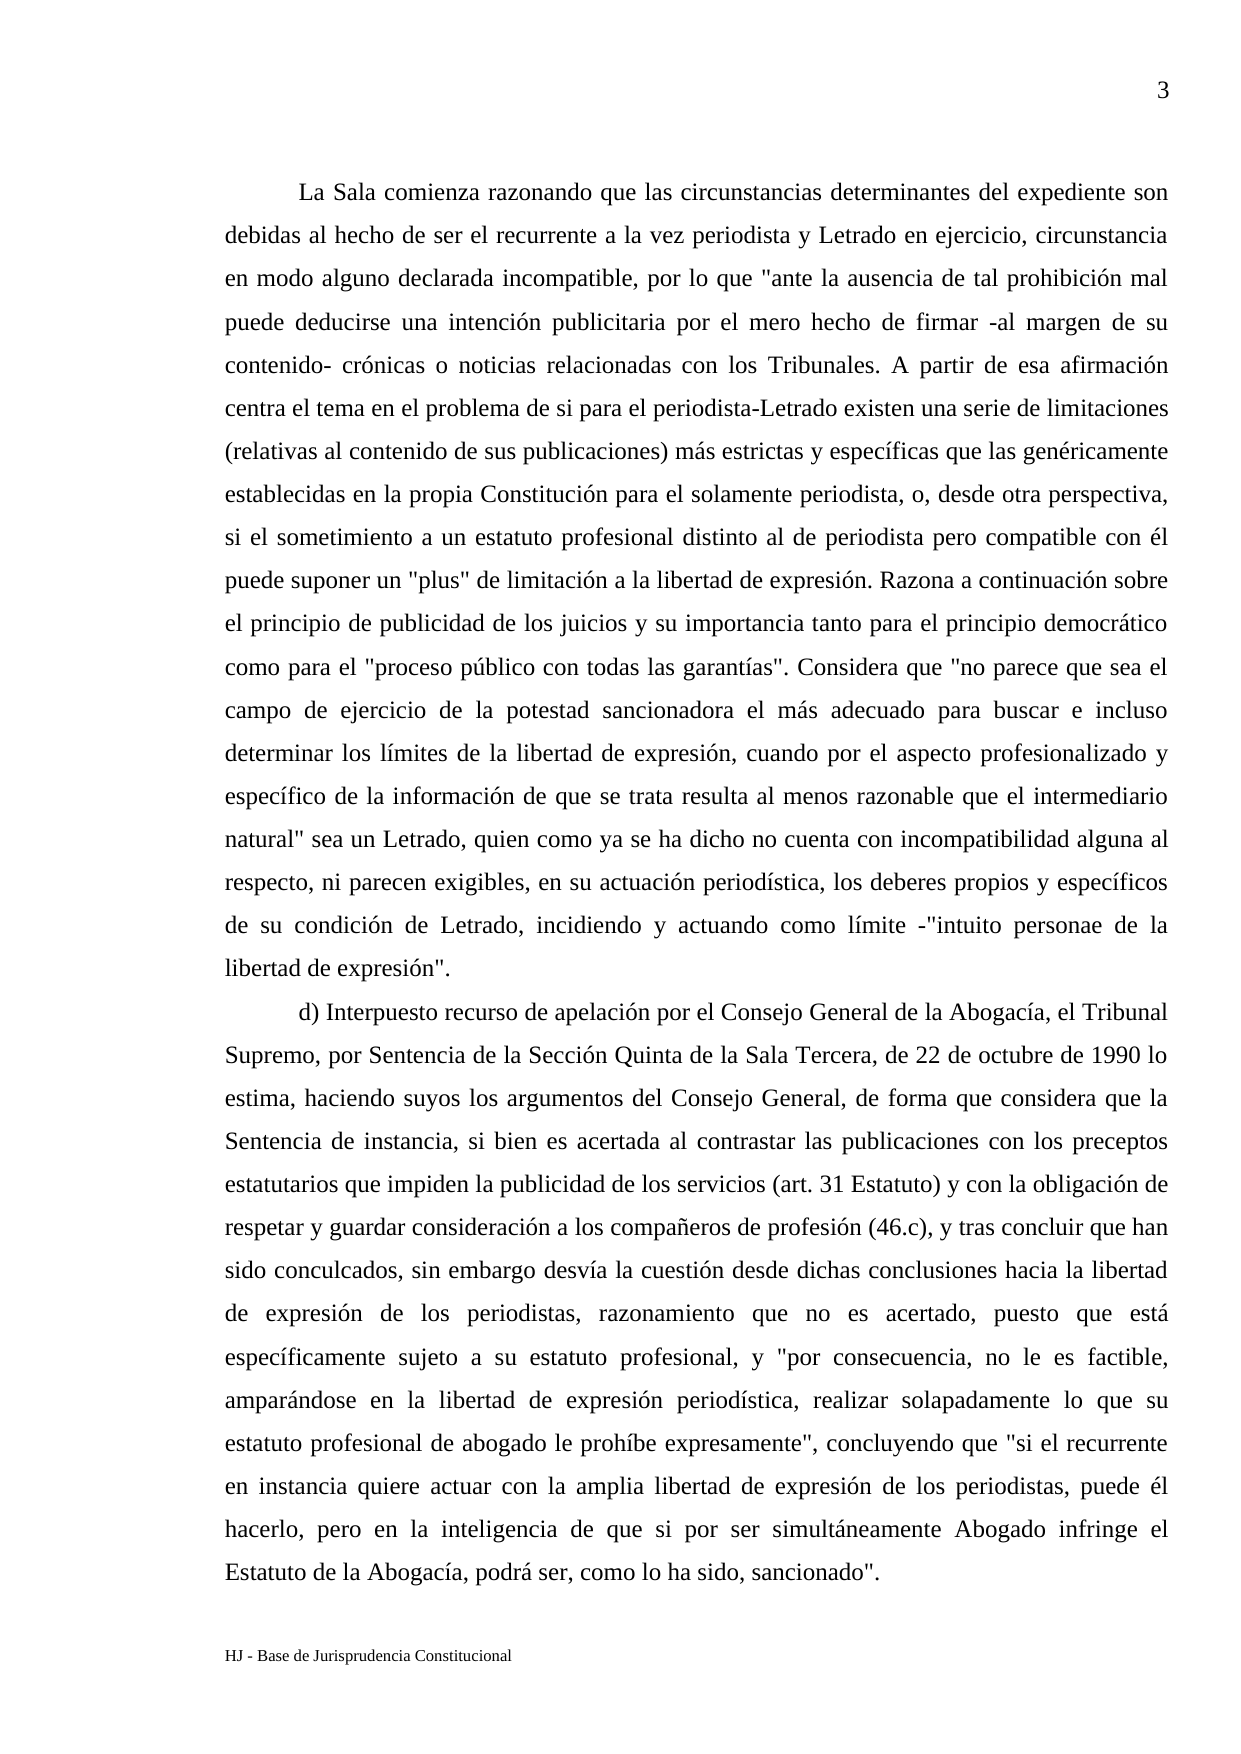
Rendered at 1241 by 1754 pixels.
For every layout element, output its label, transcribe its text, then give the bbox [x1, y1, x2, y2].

text d) Interpuesto recurso de apelación por el Consejo General de la Abogacía, el Tribunal Supremo, por Sentencia de la Sección Quinta de la Sala Tercera, de 22 de octubre de 1990 lo estima, haciendo suyos los argumentos del Consejo General, de forma que considera que la Sentencia de instancia, si bien es acertada al contrastar las publicaciones con los preceptos estatutarios que impiden la publicidad de los servicios (art. 31 Estatuto) y con la obligación de respetar y guardar consideración a los compañeros de profesión (46.c), y tras concluir que han sido conculcados, sin embargo desvía la cuestión desde dichas conclusiones hacia la libertad de expresión de los periodistas, razonamiento que no es acertado, puesto que está específicamente sujeto a su estatuto profesional, y "por consecuencia, no le es factible, amparándose en la libertad de expresión periodística, realizar solapadamente lo que su estatuto profesional de abogado le prohíbe expresamente", concluyendo que "si el recurrente en instancia quiere actuar con la amplia libertad de expresión de los periodistas, puede él hacerlo, pero en la inteligencia de que si por ser simultáneamente Abogado infringe el Estatuto de la Abogacía, podrá ser, como lo ha sido, sancionado". [224, 997, 1169, 1586]
text La Sala comienza razonando que las circunstancias determinantes del expediente son debidas al hecho de ser el recurrente a la vez periodista y Letrado en ejercicio, circunstancia en modo alguno declarada incompatible, por lo que "ante la ausencia de tal prohibición mal puede deducirse una intención publicitaria por el mero hecho de firmar -al margen de su contenido- crónicas o noticias relacionadas con los Tribunales. A partir de esa afirmación centra el tema en el problema de si para el periodista-Letrado existen una serie de limitaciones (relativas al contenido de sus publicaciones) más estrictas y específicas que las genéricamente establecidas en la propia Constitución para el solamente periodista, o, desde otra perspectiva, si el sometimiento a un estatuto profesional distinto al de periodista pero compatible con él puede suponer un "plus" de limitación a la libertad de expresión. Razona a continuación sobre el principio de publicidad de los juicios y su importancia tanto para el principio democrático como para el "proceso público con todas las garantías". Considera que "no parece que sea el campo de ejercicio de la potestad sancionadora el más adecuado para buscar e incluso determinar los límites de la libertad de expresión, cuando por el aspecto profesionalizado y específico de la información de que se trata resulta al menos razonable que el intermediario natural" sea un Letrado, quien como ya se ha dicho no cuenta con incompatibilidad alguna al respecto, ni parecen exigibles, en su actuación periodística, los deberes propios y específicos de su condición de Letrado, incidiendo y actuando como límite -"intuito personae de la libertad de expresión". [224, 177, 1169, 982]
